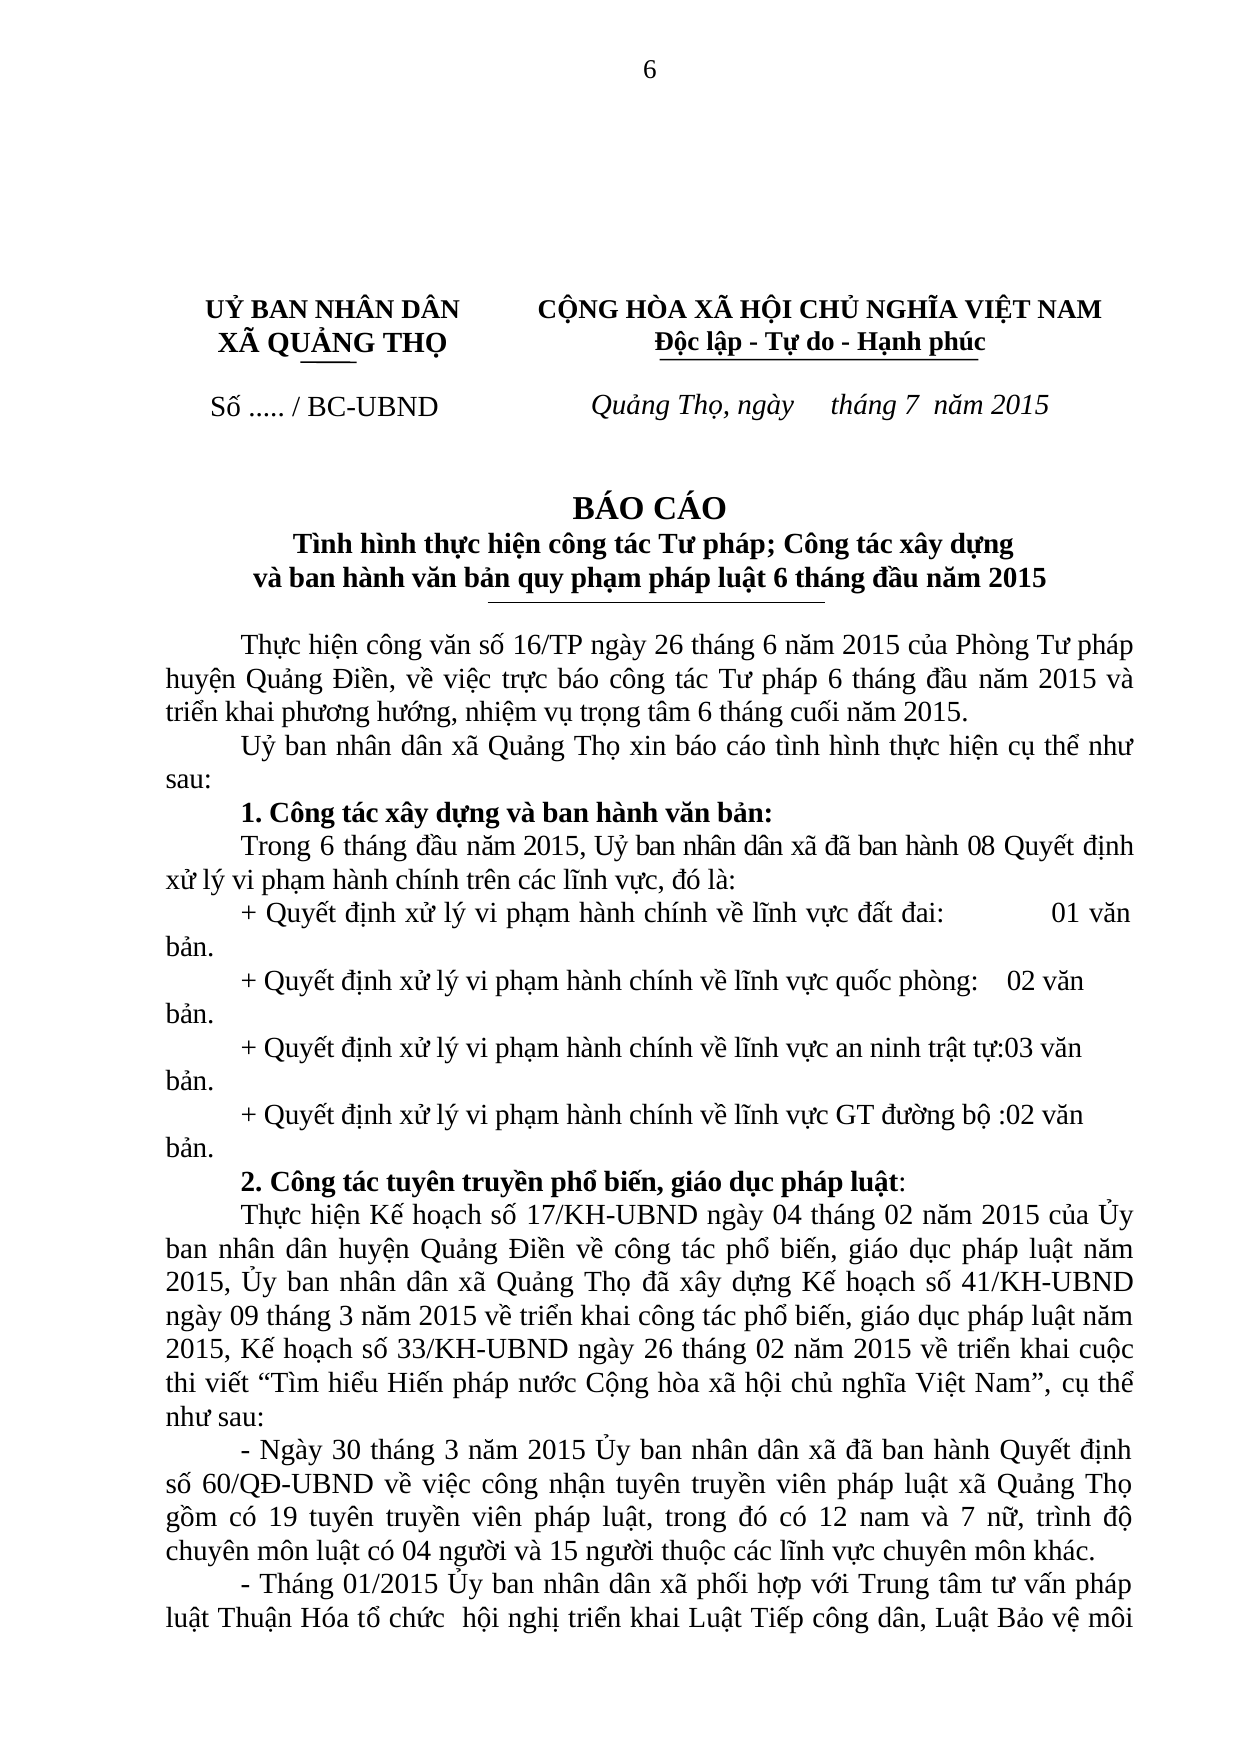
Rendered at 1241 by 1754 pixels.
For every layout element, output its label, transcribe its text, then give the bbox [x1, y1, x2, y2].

text Thực hiện công văn số 16/TP ngày 26 tháng 6 năm 2015 của Phòng Tư pháp huyện Quảng Điền, về việc trực báo công tác Tư pháp 6 tháng đầu năm 2015 và triển khai phương hướng, nhiệm vụ trọng tâm 6 tháng cuối năm 2015. [165, 627, 1134, 728]
table_header UỶ BAN NHÂN DÂN XÃ QUẢNG THỌ Số ..... / BC-UBND [166, 294, 499, 451]
text - Ngày 30 tháng 3 năm 2015 Ủy ban nhân dân xã đã ban hành Quyết định số 60/QĐ-UBND về việc công nhận tuyên truyền viên pháp luật xã Quảng Thọ gồm có 19 tuyên truyền viên pháp luật, trong đó có 12 nam và 7 nữ, trình độ chuyên môn luật có 04 người và 15 người thuộc các lĩnh vực chuyên môn khác. [165, 1432, 1134, 1566]
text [165, 1566, 1134, 1633]
text + Quyết định xử lý vi phạm hành chính về lĩnh vực quốc phòng: 02 văn bản. [165, 963, 1134, 1030]
text + Quyết định xử lý vi phạm hành chính về lĩnh vực đất đai: 01 văn bản. [165, 896, 1134, 963]
subtitle Tình hình thực hiện công tác Tư pháp; Công tác xây dựng [165, 527, 1134, 560]
table_header CỘNG HÒA XÃ HỘI CHỦ NGHĨA VIỆT NAM Độc lập - Tự do - Hạnh phúc Quảng Thọ, ngày tháng 7 năm 2015 [499, 294, 1141, 451]
text 2. Công tác tuyên truyền phổ biến, giáo dục pháp luật: [165, 1164, 1134, 1197]
text Thực hiện Kế hoạch số 17/KH-UBND ngày 04 tháng 02 năm 2015 của Ủy ban nhân dân huyện Quảng Điền về công tác phổ biến, giáo dục pháp luật năm 2015, Ủy ban nhân dân xã Quảng Thọ đã xây dựng Kế hoạch số 41/KH-UBND ngày 09 tháng 3 năm 2015 về triển khai công tác phổ biến, giáo dục pháp luật năm 2015, Kế hoạch số 33/KH-UBND ngày 26 tháng 02 năm 2015 về triển khai cuộc thi viết “Tìm hiểu Hiến pháp nước Cộng hòa xã hội chủ nghĩa Việt Nam”, cụ thể như sau: [165, 1197, 1134, 1432]
text Uỷ ban nhân dân xã Quảng Thọ xin báo cáo tình hình thực hiện cụ thể như sau: [165, 728, 1134, 795]
subtitle BÁO CÁO [165, 488, 1134, 527]
text + Quyết định xử lý vi phạm hành chính về lĩnh vực GT đường bộ :02 văn bản. [165, 1097, 1134, 1164]
subtitle và ban hành văn bản quy phạm pháp luật 6 tháng đầu năm 2015 [165, 560, 1134, 594]
text + Quyết định xử lý vi phạm hành chính về lĩnh vực an ninh trật tự:03 văn bản. [165, 1030, 1134, 1097]
text Trong 6 tháng đầu năm 2015, Uỷ ban nhân dân xã đã ban hành 08 Quyết định xử lý vi phạm hành chính trên các lĩnh vực, đó là: [165, 828, 1134, 896]
text 1. Công tác xây dựng và ban hành văn bản: [165, 795, 1134, 828]
